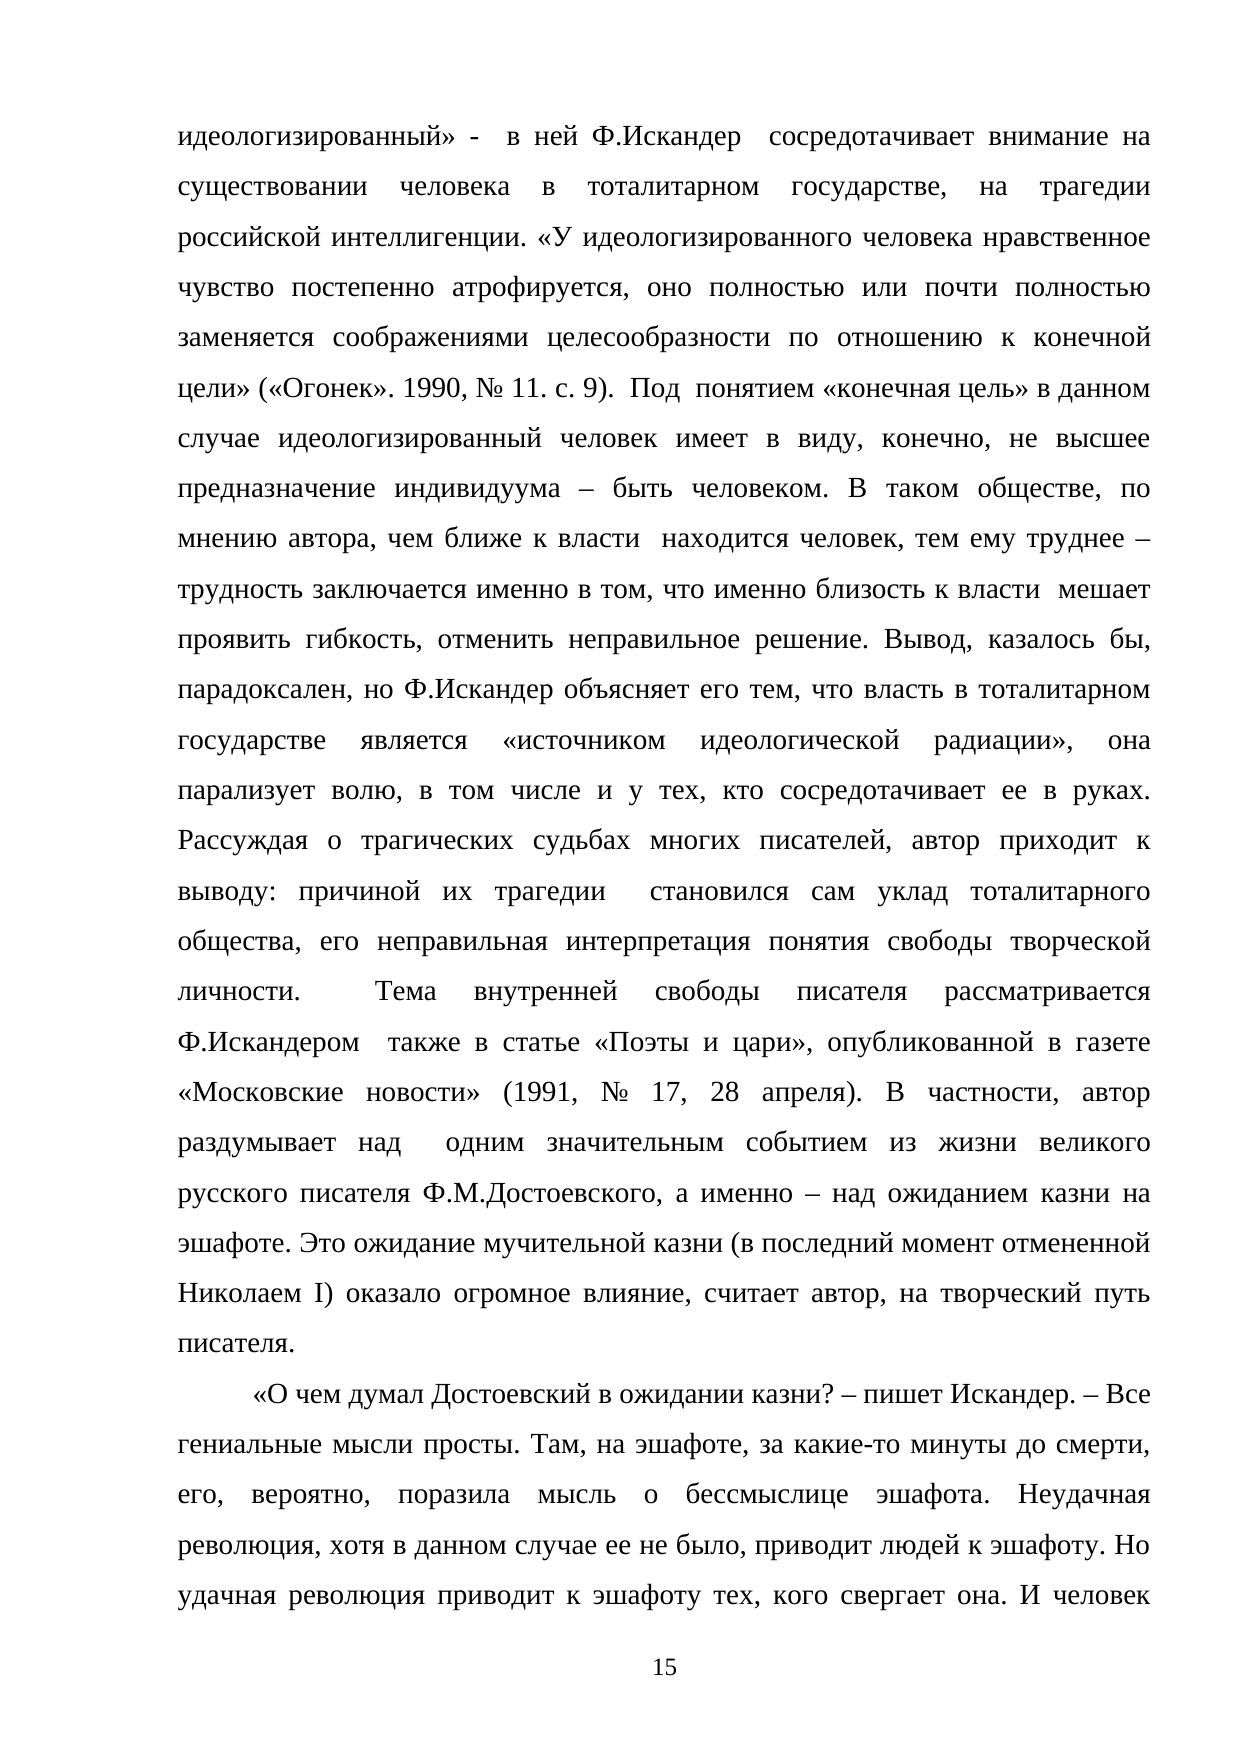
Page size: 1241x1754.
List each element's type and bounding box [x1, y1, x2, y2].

text [177, 118, 1152, 1359]
text [177, 1376, 1152, 1611]
